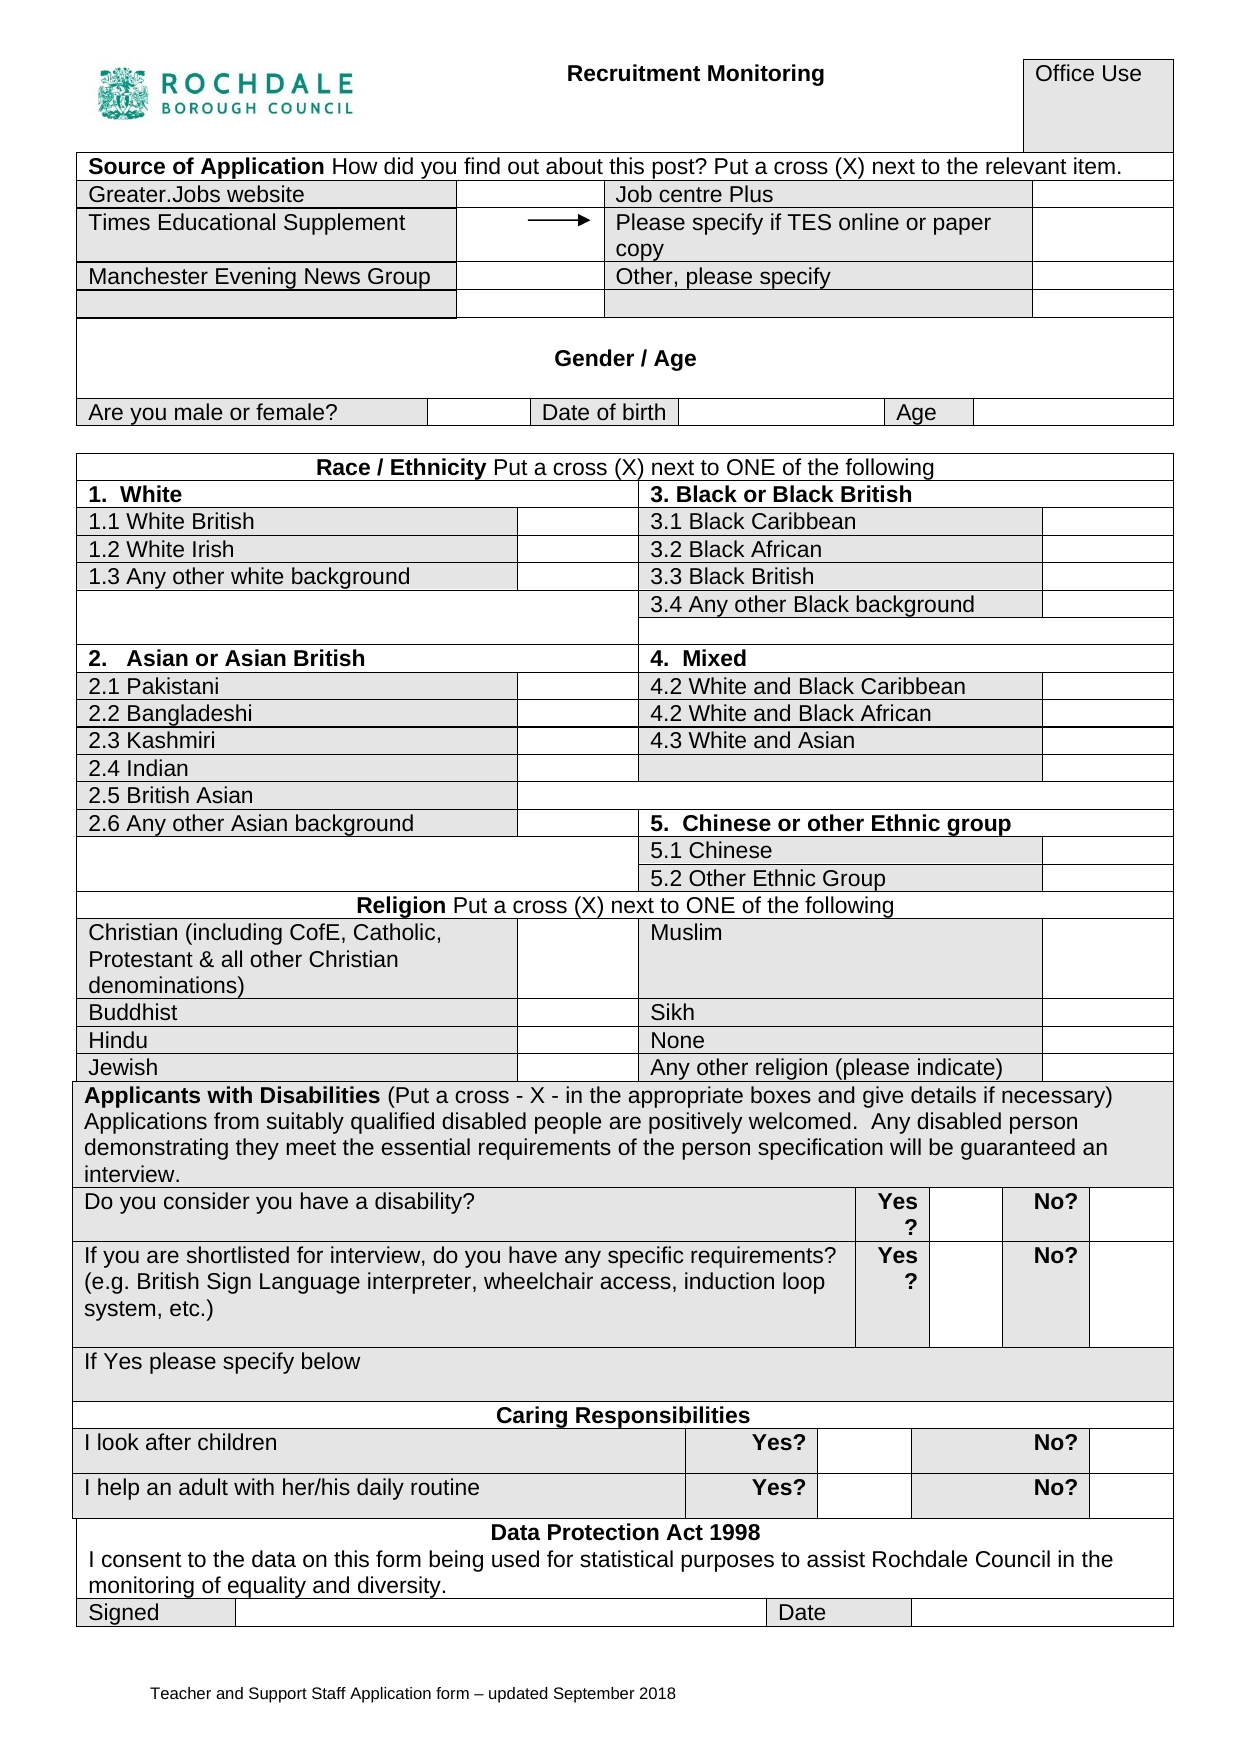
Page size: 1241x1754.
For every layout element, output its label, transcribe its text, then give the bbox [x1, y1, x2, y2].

table_cell Date [767, 1599, 911, 1626]
table_cell Do you consider you have a disability? [73, 1188, 855, 1241]
table_cell [77, 837, 638, 891]
table_cell 2.4 Indian [77, 755, 517, 781]
table_cell [1043, 673, 1173, 699]
table_cell Any other religion (please indicate) [639, 1054, 1042, 1081]
table_cell Manchester Evening News Group [77, 263, 456, 289]
table_cell [428, 399, 530, 425]
table_cell 4. Mixed [639, 645, 1173, 672]
table_cell [518, 536, 638, 562]
table_cell Job centre Plus [605, 181, 1032, 207]
table_cell [518, 999, 638, 1026]
table_cell [518, 508, 638, 535]
table_cell No? [1003, 1242, 1089, 1347]
table_cell Signed [77, 1599, 235, 1626]
table_cell [974, 399, 1173, 425]
table_cell [1043, 591, 1173, 617]
table_cell [1033, 290, 1173, 317]
table_cell Data Protection Act 1998 I consent to the data on this form being used for statistical purposes to assist Rochdale Council in the monitoring of equality and diversity. [77, 1519, 1173, 1598]
table_cell 3.4 Any other Black background [639, 591, 1042, 617]
table_cell 1.2 White Irish [77, 536, 517, 562]
table_cell Christian (including CofE, Catholic, Protestant & all other Christian denominations) [77, 919, 517, 998]
table_cell [457, 181, 604, 207]
table_cell [679, 399, 884, 425]
table_cell Yes? [856, 1188, 929, 1241]
table_cell 3. Black or Black British [639, 481, 1173, 507]
table_cell Other, please specify [605, 262, 1032, 289]
table_cell 4.2 White and Black Caribbean [639, 673, 1042, 699]
table_cell I look after children [73, 1429, 685, 1473]
table_cell [1090, 1242, 1173, 1347]
table_cell Muslim [639, 919, 1042, 998]
table_cell [518, 1027, 638, 1053]
table_cell [1033, 181, 1173, 207]
table_cell Yes? [856, 1242, 929, 1347]
table_cell 5.1 Chinese [639, 837, 1042, 863]
table_cell 2.2 Bangladeshi [77, 700, 517, 726]
table_cell Source of Application How did you find out about this post? Put a cross (X) next to the relevant item. [77, 153, 1173, 179]
table_header Office Use [1024, 60, 1173, 152]
table_cell 5.2 Other Ethnic Group [639, 865, 1042, 891]
table_cell [1043, 999, 1173, 1026]
table_cell 2.6 Any other Asian background [77, 810, 517, 836]
table_cell Jewish [77, 1054, 517, 1081]
table_cell [930, 1242, 1002, 1347]
table_cell Hindu [77, 1027, 517, 1053]
table_cell 2.3 Kashmiri [77, 728, 517, 754]
table_cell No? [1003, 1188, 1089, 1241]
table_cell [518, 755, 638, 781]
table_cell [77, 291, 456, 317]
table_cell If Yes please specify below [73, 1348, 1173, 1401]
table_cell 2.1 Pakistani [77, 673, 517, 699]
table_cell 2. Asian or Asian British [77, 645, 638, 672]
table_cell [1033, 208, 1173, 261]
table_cell [1090, 1188, 1173, 1241]
table_cell [457, 208, 604, 261]
table_cell 5. Chinese or other Ethnic group [639, 810, 1173, 836]
table_cell [1043, 536, 1173, 562]
table_cell [1033, 262, 1173, 289]
table_cell 3.2 Black African [639, 536, 1042, 562]
table_cell [1043, 508, 1173, 535]
table_header Recruitment Monitoring [368, 59, 1023, 152]
table_cell 3.1 Black Caribbean [639, 508, 1042, 535]
table_cell [518, 782, 1173, 809]
table_cell Sikh [639, 999, 1042, 1026]
table_cell [818, 1429, 911, 1473]
table_cell 4.3 White and Asian [639, 728, 1042, 754]
table_cell [518, 810, 638, 836]
table_cell 1.3 Any other white background [77, 563, 517, 589]
table_header Race / Ethnicity Put a cross (X) next to ONE of the following [77, 454, 1173, 480]
table_cell 3.3 Black British [639, 563, 1042, 589]
table_cell [818, 1474, 911, 1518]
table_cell [930, 1188, 1002, 1241]
table_cell [605, 290, 1032, 317]
table_cell Greater.Jobs website [77, 181, 456, 207]
table_cell [1043, 1054, 1173, 1081]
table_cell If you are shortlisted for interview, do you have any specific requirements? (e.g. British Sign Language interpreter, wheelchair access, induction loop system, etc.) [73, 1242, 855, 1347]
table_cell No? [912, 1474, 1089, 1518]
table_cell [518, 728, 638, 754]
table_cell Are you male or female? [77, 399, 427, 425]
table_cell Buddhist [77, 999, 517, 1026]
table_cell Applicants with Disabilities (Put a cross - X - in the appropriate boxes and give details if necessary) Applications from suitably qualified disabled people are positively welcomed. Any disabled person demonstrating they meet the essential requirements of the person specification will be guaranteed an interview. [73, 1082, 1173, 1187]
table_cell [639, 755, 1042, 781]
table_cell [912, 1599, 1173, 1626]
table_cell [518, 563, 638, 589]
table_cell I help an adult with her/his daily routine [73, 1474, 685, 1518]
table_cell None [639, 1027, 1042, 1053]
table_cell Religion Put a cross (X) next to ONE of the following [77, 892, 1173, 918]
table_cell [1043, 1027, 1173, 1053]
table_cell [518, 673, 638, 699]
table_cell [518, 1054, 638, 1081]
table_cell [518, 919, 638, 998]
table_cell [1090, 1429, 1173, 1473]
table_cell Yes? [686, 1429, 817, 1473]
table_cell [518, 700, 638, 726]
table_cell [1043, 755, 1173, 781]
table_cell Yes? [686, 1474, 817, 1518]
table_cell [1043, 919, 1173, 998]
table_cell [1043, 563, 1173, 589]
table_cell Gender / Age [77, 318, 1173, 398]
table_cell [77, 591, 638, 644]
table_cell [1043, 700, 1173, 726]
table_cell 2.5 British Asian [77, 782, 517, 809]
table_cell [457, 290, 604, 317]
table_cell 1. White [77, 481, 638, 507]
table_cell [1043, 865, 1173, 891]
table_cell Please specify if TES online or paper copy [605, 208, 1032, 261]
table_cell 4.2 White and Black African [639, 700, 1042, 726]
picture [88, 60, 362, 126]
table_cell [1043, 728, 1173, 754]
table_cell [457, 262, 604, 289]
table_cell [236, 1599, 766, 1626]
table_cell [1043, 837, 1173, 863]
table_cell Caring Responsibilities [73, 1402, 1173, 1428]
table_header [77, 59, 368, 152]
table_cell [639, 618, 1173, 644]
table_cell Times Educational Supplement [77, 209, 456, 261]
table_cell 1.1 White British [77, 508, 517, 535]
table_cell [1090, 1474, 1173, 1518]
table_cell Age [885, 399, 973, 425]
table_cell No? [912, 1429, 1089, 1473]
